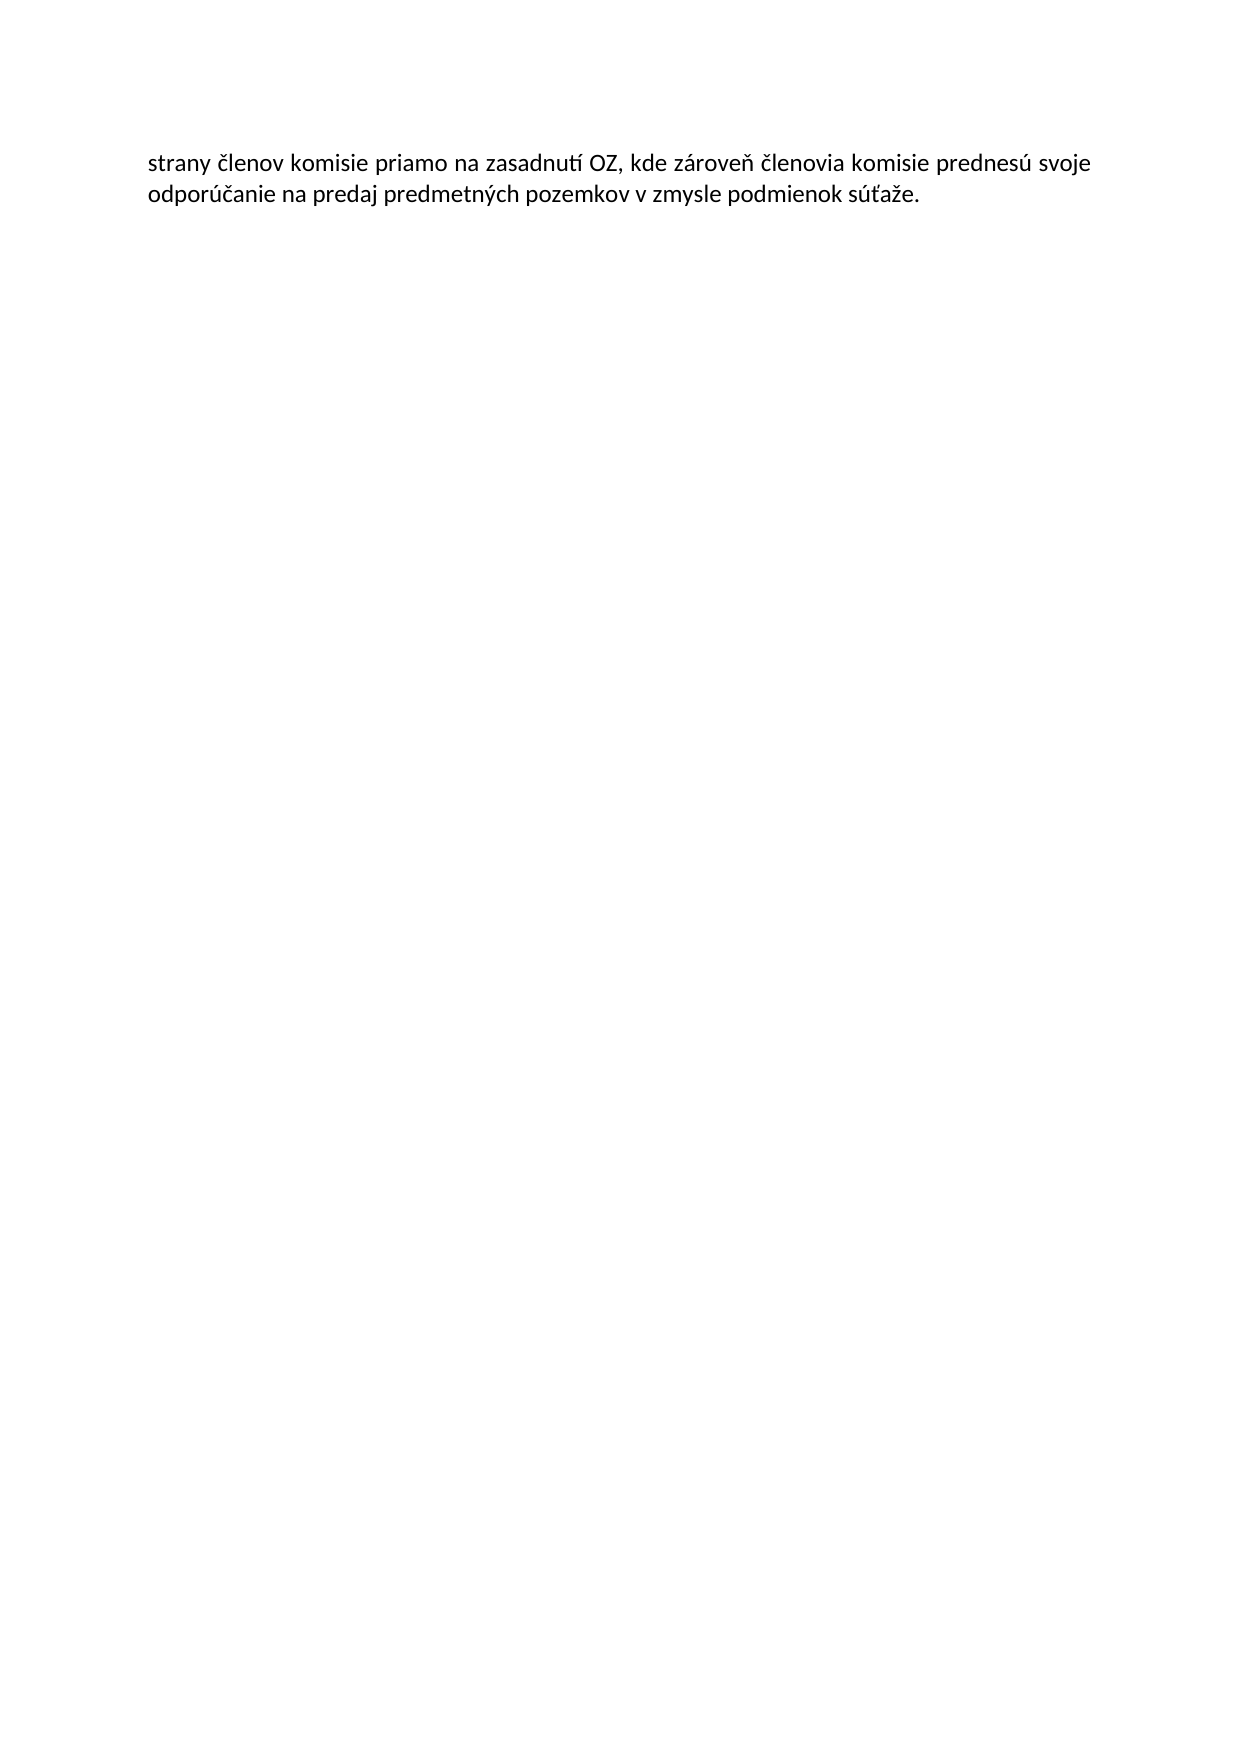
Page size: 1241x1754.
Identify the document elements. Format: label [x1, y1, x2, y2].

text [148, 148, 1093, 209]
